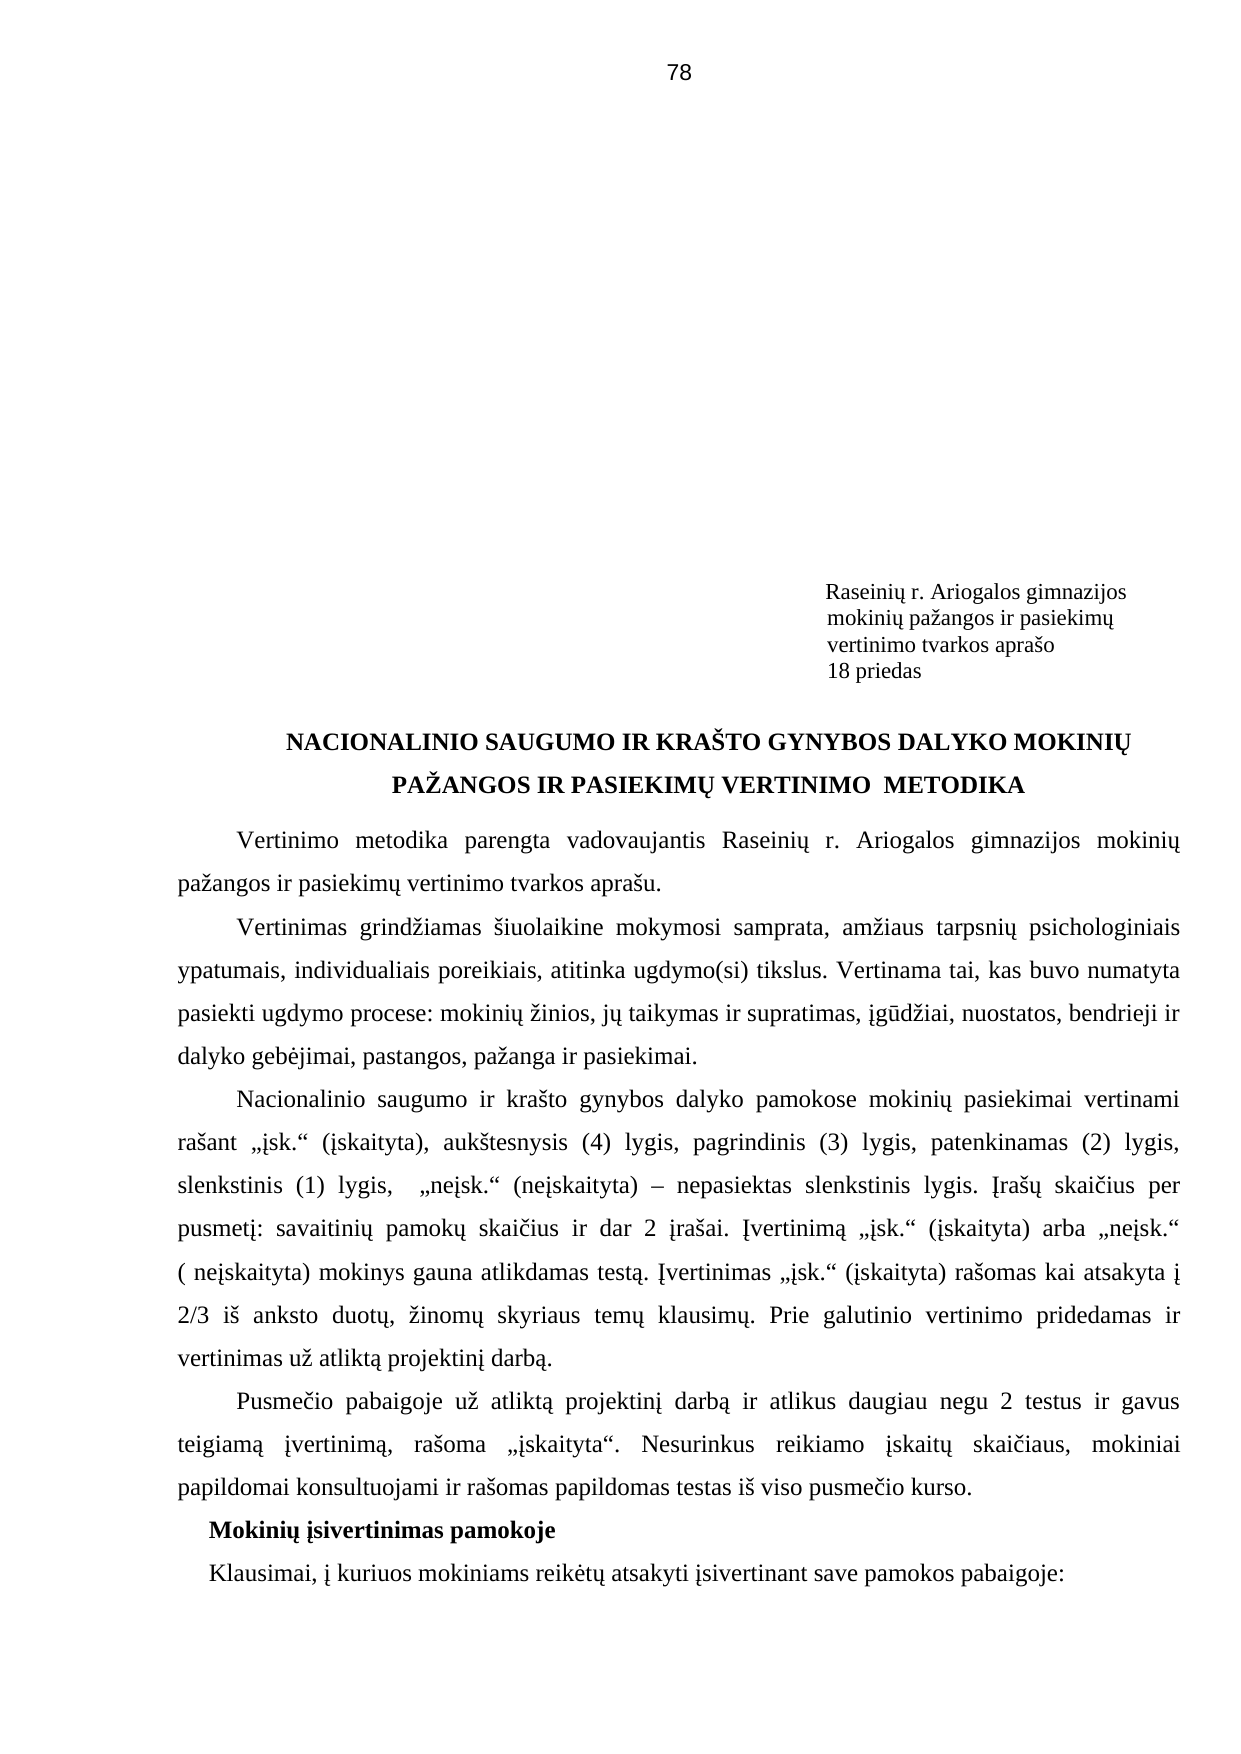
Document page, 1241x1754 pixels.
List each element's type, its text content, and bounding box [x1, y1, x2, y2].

text Klausimai, į kuriuos mokiniams reikėtų atsakyti įsivertinant save pamokos pabaigoje: [177, 1558, 1181, 1587]
text Vertinimo metodika parengta vadovaujantis Raseinių r. Ariogalos gimnazijos mokinių pažangos ir pasiekimų vertinimo tvarkos aprašu. [177, 825, 1181, 897]
text Nacionalinio saugumo ir krašto gynybos dalyko pamokose mokinių pasiekimai vertinami rašant „įsk.“ (įskaityta), aukštesnysis (4) lygis, pagrindinis (3) lygis, patenkinamas (2) lygis, slenkstinis (1) lygis, „neįsk.“ (neįskaityta) – nepasiektas slenkstinis lygis. Įrašų skaičius per pusmetį: savaitinių pamokų skaičius ir dar 2 įrašai. Įvertinimą „įsk.“ (įskaityta) arba „neįsk.“ ( neįskaityta) mokinys gauna atlikdamas testą. Įvertinimas „įsk.“ (įskaityta) rašomas kai atsakyta į 2/3 iš anksto duotų, žinomų skyriaus temų klausimų. Prie galutinio vertinimo pridedamas ir vertinimas už atliktą projektinį darbą. [177, 1084, 1181, 1372]
list vertinimo tvarkos aprašo [177, 631, 1181, 657]
text 18 priedas [692, 657, 1181, 683]
text Vertinimas grindžiamas šiuolaikine mokymosi samprata, amžiaus tarpsnių psichologiniais ypatumais, individualiais poreikiais, atitinka ugdymo(si) tikslus. Vertinama tai, kas buvo numatyta pasiekti ugdymo procese: mokinių žinios, jų taikymas ir supratimas, įgūdžiai, nuostatos, bendrieji ir dalyko gebėjimai, pastangos, pažanga ir pasiekimai. [177, 912, 1181, 1070]
list Raseinių r. Ariogalos gimnazijos [177, 578, 1181, 604]
list mokinių pažangos ir pasiekimų [177, 604, 1181, 631]
text NACIONALINIO SAUGUMO IR KRAŠTO GYNYBOS DALYKO MOKINIŲ PAŽANGOS IR PASIEKIMŲ VERTINIMO METODIKA [236, 727, 1181, 798]
text Mokinių įsivertinimas pamokoje [177, 1515, 1181, 1544]
text Pusmečio pabaigoje už atliktą projektinį darbą ir atlikus daugiau negu 2 testus ir gavus teigiamą įvertinimą, rašoma „įskaityta“. Nesurinkus reikiamo įskaitų skaičiaus, mokiniai papildomai konsultuojami ir rašomas papildomas testas iš viso pusmečio kurso. [177, 1386, 1181, 1501]
